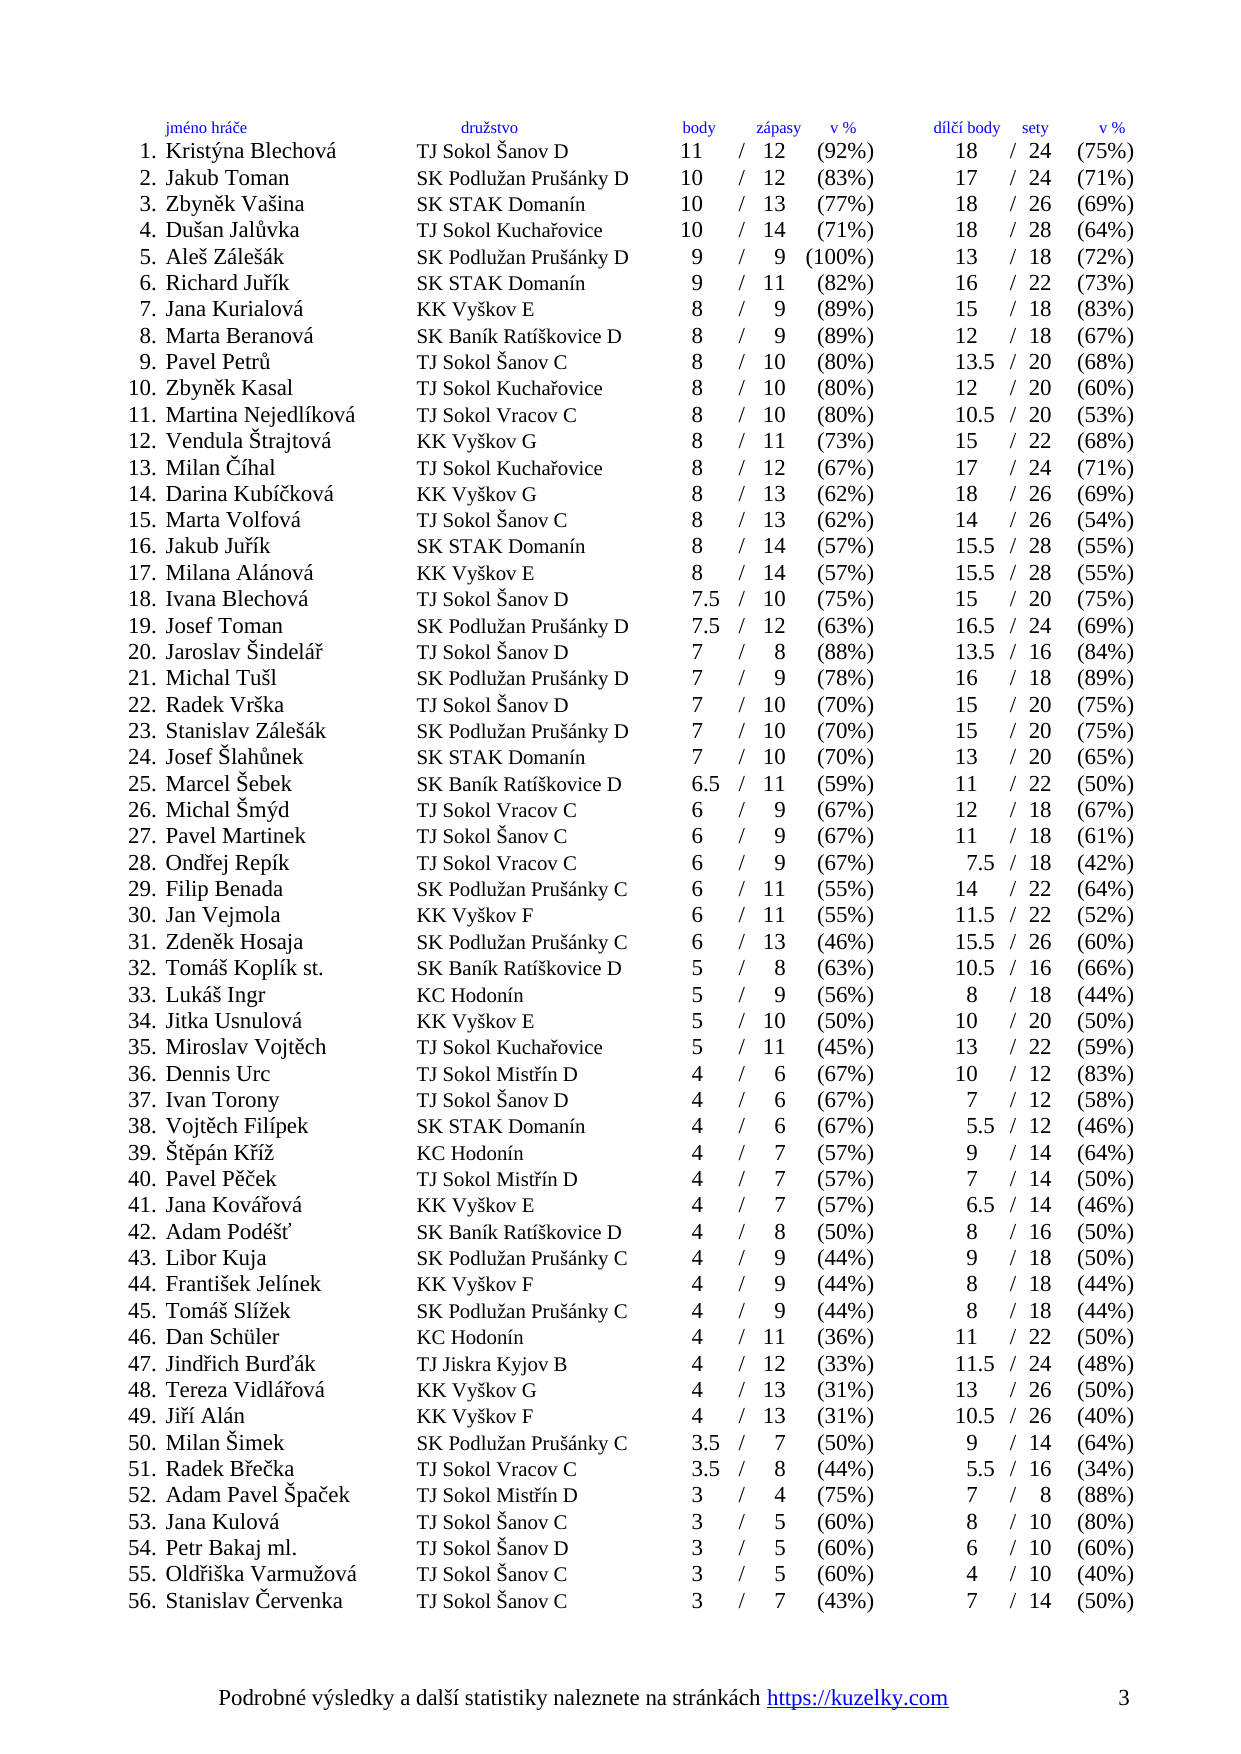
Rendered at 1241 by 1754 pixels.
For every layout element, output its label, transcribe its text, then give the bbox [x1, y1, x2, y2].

text 41. Jana Kovářová KK Vyškov E 4 / 7 (57%) 6.5 / 14 (46%) [106, 1191, 1134, 1218]
text 48. Tereza Vidlářová KK Vyškov G 4 / 13 (31%) 13 / 26 (50%) [106, 1376, 1134, 1402]
text 30. Jan Vejmola KK Vyškov F 6 / 11 (55%) 11.5 / 22 (52%) [106, 902, 1134, 928]
text 32. Tomáš Koplík st. SK Baník Ratíškovice D 5 / 8 (63%) 10.5 / 16 (66%) [106, 954, 1134, 981]
text 35. Miroslav Vojtěch TJ Sokol Kuchařovice 5 / 11 (45%) 13 / 22 (59%) [106, 1033, 1134, 1060]
text 55. Oldřiška Varmužová TJ Sokol Šanov C 3 / 5 (60%) 4 / 10 (40%) [106, 1560, 1134, 1587]
text 42. Adam Podéšť SK Baník Ratíškovice D 4 / 8 (50%) 8 / 16 (50%) [106, 1218, 1134, 1244]
text 4. Dušan Jalůvka TJ Sokol Kuchařovice 10 / 14 (71%) 18 / 28 (64%) [106, 216, 1134, 243]
text 15. Marta Volfová TJ Sokol Šanov C 8 / 13 (62%) 14 / 26 (54%) [106, 506, 1134, 533]
text 10. Zbyněk Kasal TJ Sokol Kuchařovice 8 / 10 (80%) 12 / 20 (60%) [106, 374, 1134, 401]
text 29. Filip Benada SK Podlužan Prušánky C 6 / 11 (55%) 14 / 22 (64%) [106, 875, 1134, 902]
text 40. Pavel Pěček TJ Sokol Mistřín D 4 / 7 (57%) 7 / 14 (50%) [106, 1165, 1134, 1191]
text 43. Libor Kuja SK Podlužan Prušánky C 4 / 9 (44%) 9 / 18 (50%) [106, 1244, 1134, 1271]
text 31. Zdeněk Hosaja SK Podlužan Prušánky C 6 / 13 (46%) 15.5 / 26 (60%) [106, 928, 1134, 954]
text 36. Dennis Urc TJ Sokol Mistřín D 4 / 6 (67%) 10 / 12 (83%) [106, 1060, 1134, 1086]
text 22. Radek Vrška TJ Sokol Šanov D 7 / 10 (70%) 15 / 20 (75%) [106, 691, 1134, 717]
text 19. Josef Toman SK Podlužan Prušánky D 7.5 / 12 (63%) 16.5 / 24 (69%) [106, 612, 1134, 638]
text 14. Darina Kubíčková KK Vyškov G 8 / 13 (62%) 18 / 26 (69%) [106, 480, 1134, 506]
text 26. Michal Šmýd TJ Sokol Vracov C 6 / 9 (67%) 12 / 18 (67%) [106, 796, 1134, 822]
text 18. Ivana Blechová TJ Sokol Šanov D 7.5 / 10 (75%) 15 / 20 (75%) [106, 585, 1134, 612]
text 33. Lukáš Ingr KC Hodonín 5 / 9 (56%) 8 / 18 (44%) [106, 981, 1134, 1007]
text 34. Jitka Usnulová KK Vyškov E 5 / 10 (50%) 10 / 20 (50%) [106, 1007, 1134, 1033]
text 53. Jana Kulová TJ Sokol Šanov C 3 / 5 (60%) 8 / 10 (80%) [106, 1508, 1134, 1534]
text 52. Adam Pavel Špaček TJ Sokol Mistřín D 3 / 4 (75%) 7 / 8 (88%) [106, 1481, 1134, 1508]
text 9. Pavel Petrů TJ Sokol Šanov C 8 / 10 (80%) 13.5 / 20 (68%) [106, 348, 1134, 374]
text 1. Kristýna Blechová TJ Sokol Šanov D 11 / 12 (92%) 18 / 24 (75%) [106, 137, 1134, 164]
text 7. Jana Kurialová KK Vyškov E 8 / 9 (89%) 15 / 18 (83%) [106, 295, 1134, 322]
text 23. Stanislav Zálešák SK Podlužan Prušánky D 7 / 10 (70%) 15 / 20 (75%) [106, 717, 1134, 743]
text 45. Tomáš Slížek SK Podlužan Prušánky C 4 / 9 (44%) 8 / 18 (44%) [106, 1297, 1134, 1323]
text 49. Jiří Alán KK Vyškov F 4 / 13 (31%) 10.5 / 26 (40%) [106, 1402, 1134, 1429]
text 6. Richard Juřík SK STAK Domanín 9 / 11 (82%) 16 / 22 (73%) [106, 269, 1134, 295]
text 5. Aleš Zálešák SK Podlužan Prušánky D 9 / 9 (100%) 13 / 18 (72%) [106, 243, 1134, 269]
text 51. Radek Břečka TJ Sokol Vracov C 3.5 / 8 (44%) 5.5 / 16 (34%) [106, 1455, 1134, 1481]
text 8. Marta Beranová SK Baník Ratíškovice D 8 / 9 (89%) 12 / 18 (67%) [106, 322, 1134, 348]
text 37. Ivan Torony TJ Sokol Šanov D 4 / 6 (67%) 7 / 12 (58%) [106, 1086, 1134, 1112]
text 39. Štěpán Kříž KC Hodonín 4 / 7 (57%) 9 / 14 (64%) [106, 1139, 1134, 1165]
text 16. Jakub Juřík SK STAK Domanín 8 / 14 (57%) 15.5 / 28 (55%) [106, 533, 1134, 559]
text 21. Michal Tušl SK Podlužan Prušánky D 7 / 9 (78%) 16 / 18 (89%) [106, 664, 1134, 691]
text 20. Jaroslav Šindelář TJ Sokol Šanov D 7 / 8 (88%) 13.5 / 16 (84%) [106, 638, 1134, 664]
text 12. Vendula Štrajtová KK Vyškov G 8 / 11 (73%) 15 / 22 (68%) [106, 427, 1134, 453]
text 11. Martina Nejedlíková TJ Sokol Vracov C 8 / 10 (80%) 10.5 / 20 (53%) [106, 401, 1134, 427]
text jméno hráče družstvo body zápasy v % dílčí body sety v % [106, 118, 1134, 137]
text 54. Petr Bakaj ml. TJ Sokol Šanov D 3 / 5 (60%) 6 / 10 (60%) [106, 1534, 1134, 1560]
text 27. Pavel Martinek TJ Sokol Šanov C 6 / 9 (67%) 11 / 18 (61%) [106, 822, 1134, 849]
text 50. Milan Šimek SK Podlužan Prušánky C 3.5 / 7 (50%) 9 / 14 (64%) [106, 1429, 1134, 1455]
text 25. Marcel Šebek SK Baník Ratíškovice D 6.5 / 11 (59%) 11 / 22 (50%) [106, 770, 1134, 796]
text 46. Dan Schüler KC Hodonín 4 / 11 (36%) 11 / 22 (50%) [106, 1323, 1134, 1349]
text 24. Josef Šlahůnek SK STAK Domanín 7 / 10 (70%) 13 / 20 (65%) [106, 743, 1134, 770]
text 2. Jakub Toman SK Podlužan Prušánky D 10 / 12 (83%) 17 / 24 (71%) [106, 164, 1134, 190]
text 17. Milana Alánová KK Vyškov E 8 / 14 (57%) 15.5 / 28 (55%) [106, 559, 1134, 585]
text 38. Vojtěch Filípek SK STAK Domanín 4 / 6 (67%) 5.5 / 12 (46%) [106, 1112, 1134, 1139]
text 28. Ondřej Repík TJ Sokol Vracov C 6 / 9 (67%) 7.5 / 18 (42%) [106, 849, 1134, 875]
text 56. Stanislav Červenka TJ Sokol Šanov C 3 / 7 (43%) 7 / 14 (50%) [106, 1587, 1134, 1613]
text 44. František Jelínek KK Vyškov F 4 / 9 (44%) 8 / 18 (44%) [106, 1271, 1134, 1297]
text 47. Jindřich Burďák TJ Jiskra Kyjov B 4 / 12 (33%) 11.5 / 24 (48%) [106, 1349, 1134, 1376]
text 13. Milan Číhal TJ Sokol Kuchařovice 8 / 12 (67%) 17 / 24 (71%) [106, 453, 1134, 480]
text 3. Zbyněk Vašina SK STAK Domanín 10 / 13 (77%) 18 / 26 (69%) [106, 190, 1134, 216]
